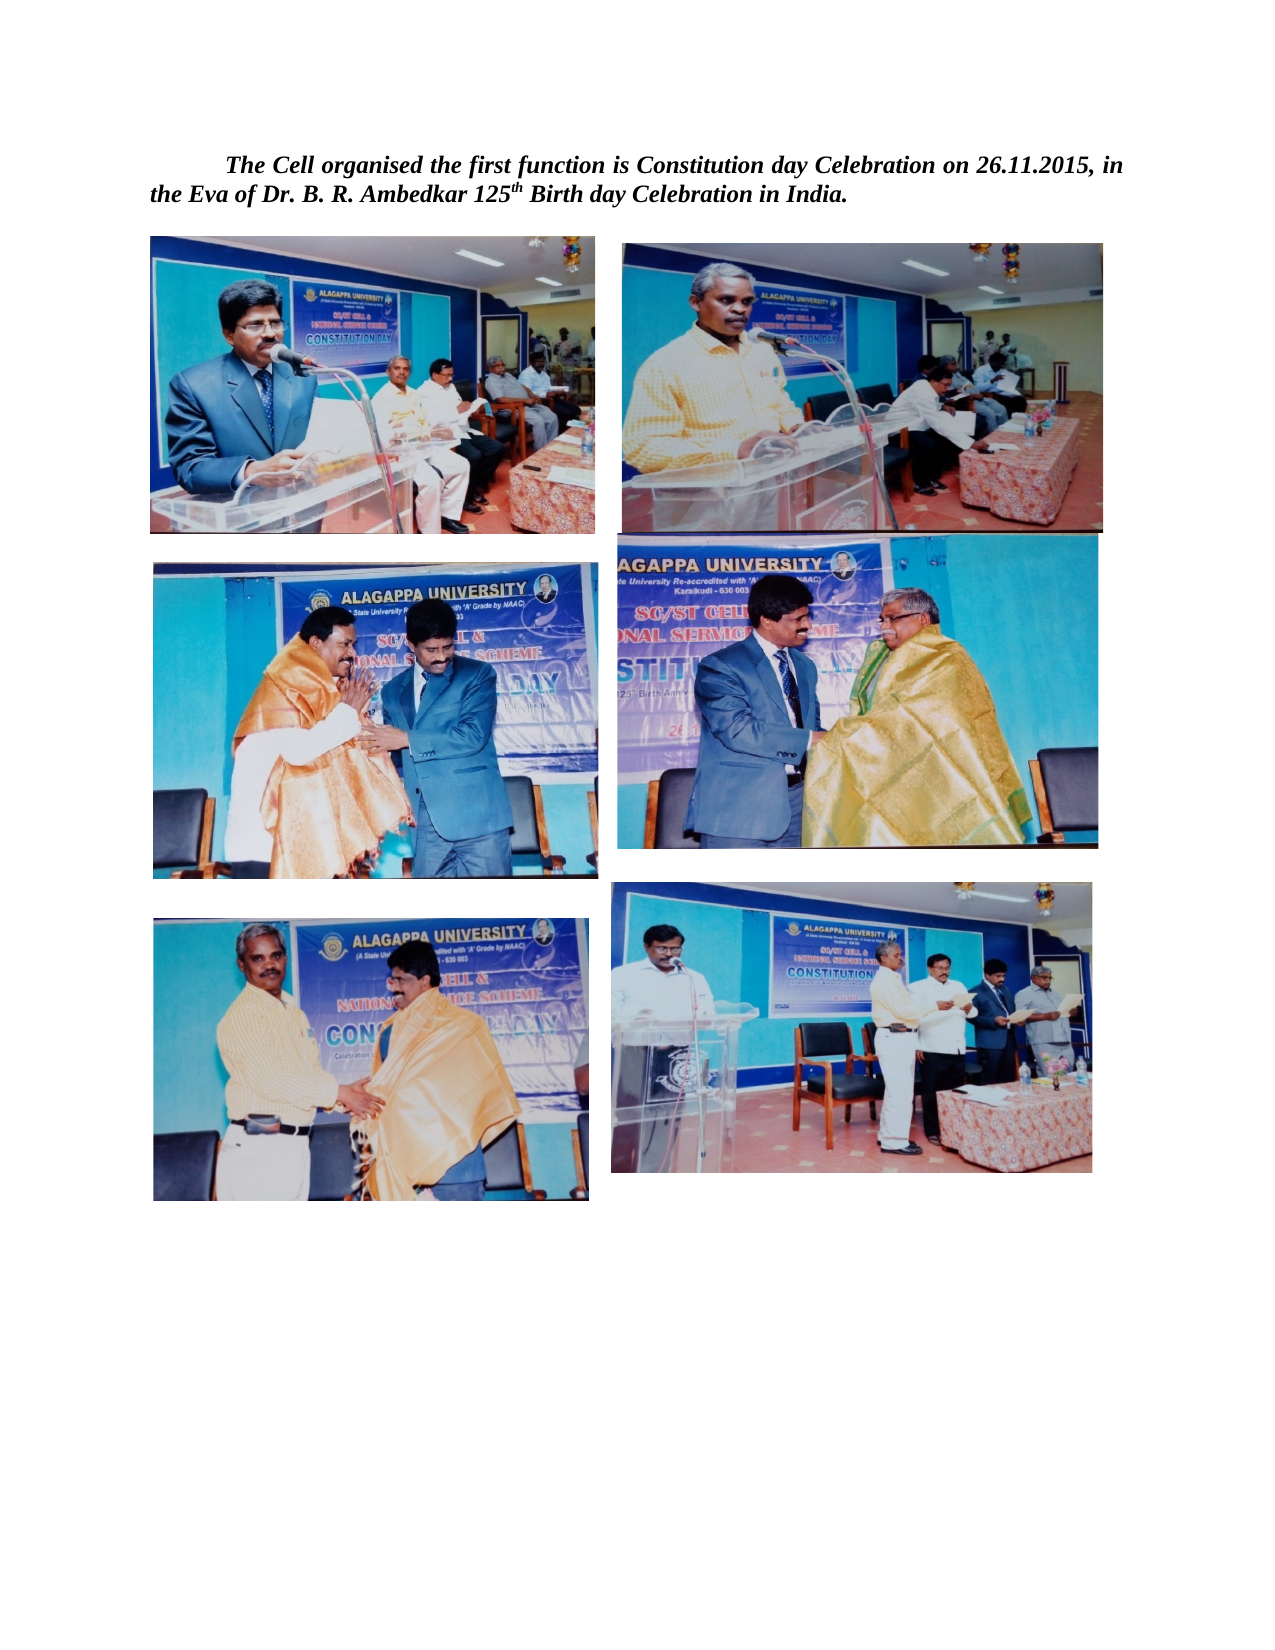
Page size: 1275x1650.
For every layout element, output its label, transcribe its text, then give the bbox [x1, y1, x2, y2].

picture [150, 236, 596, 534]
picture [153, 918, 589, 1201]
picture [611, 882, 1093, 1173]
picture [617, 243, 1104, 849]
picture [153, 562, 599, 879]
text The Cell organised the first function is Constitution day Celebration on 26.11.2015, in the Eva of Dr. B. R. Ambedkar 125th Birth day Celebration in India. [150, 150, 1125, 207]
